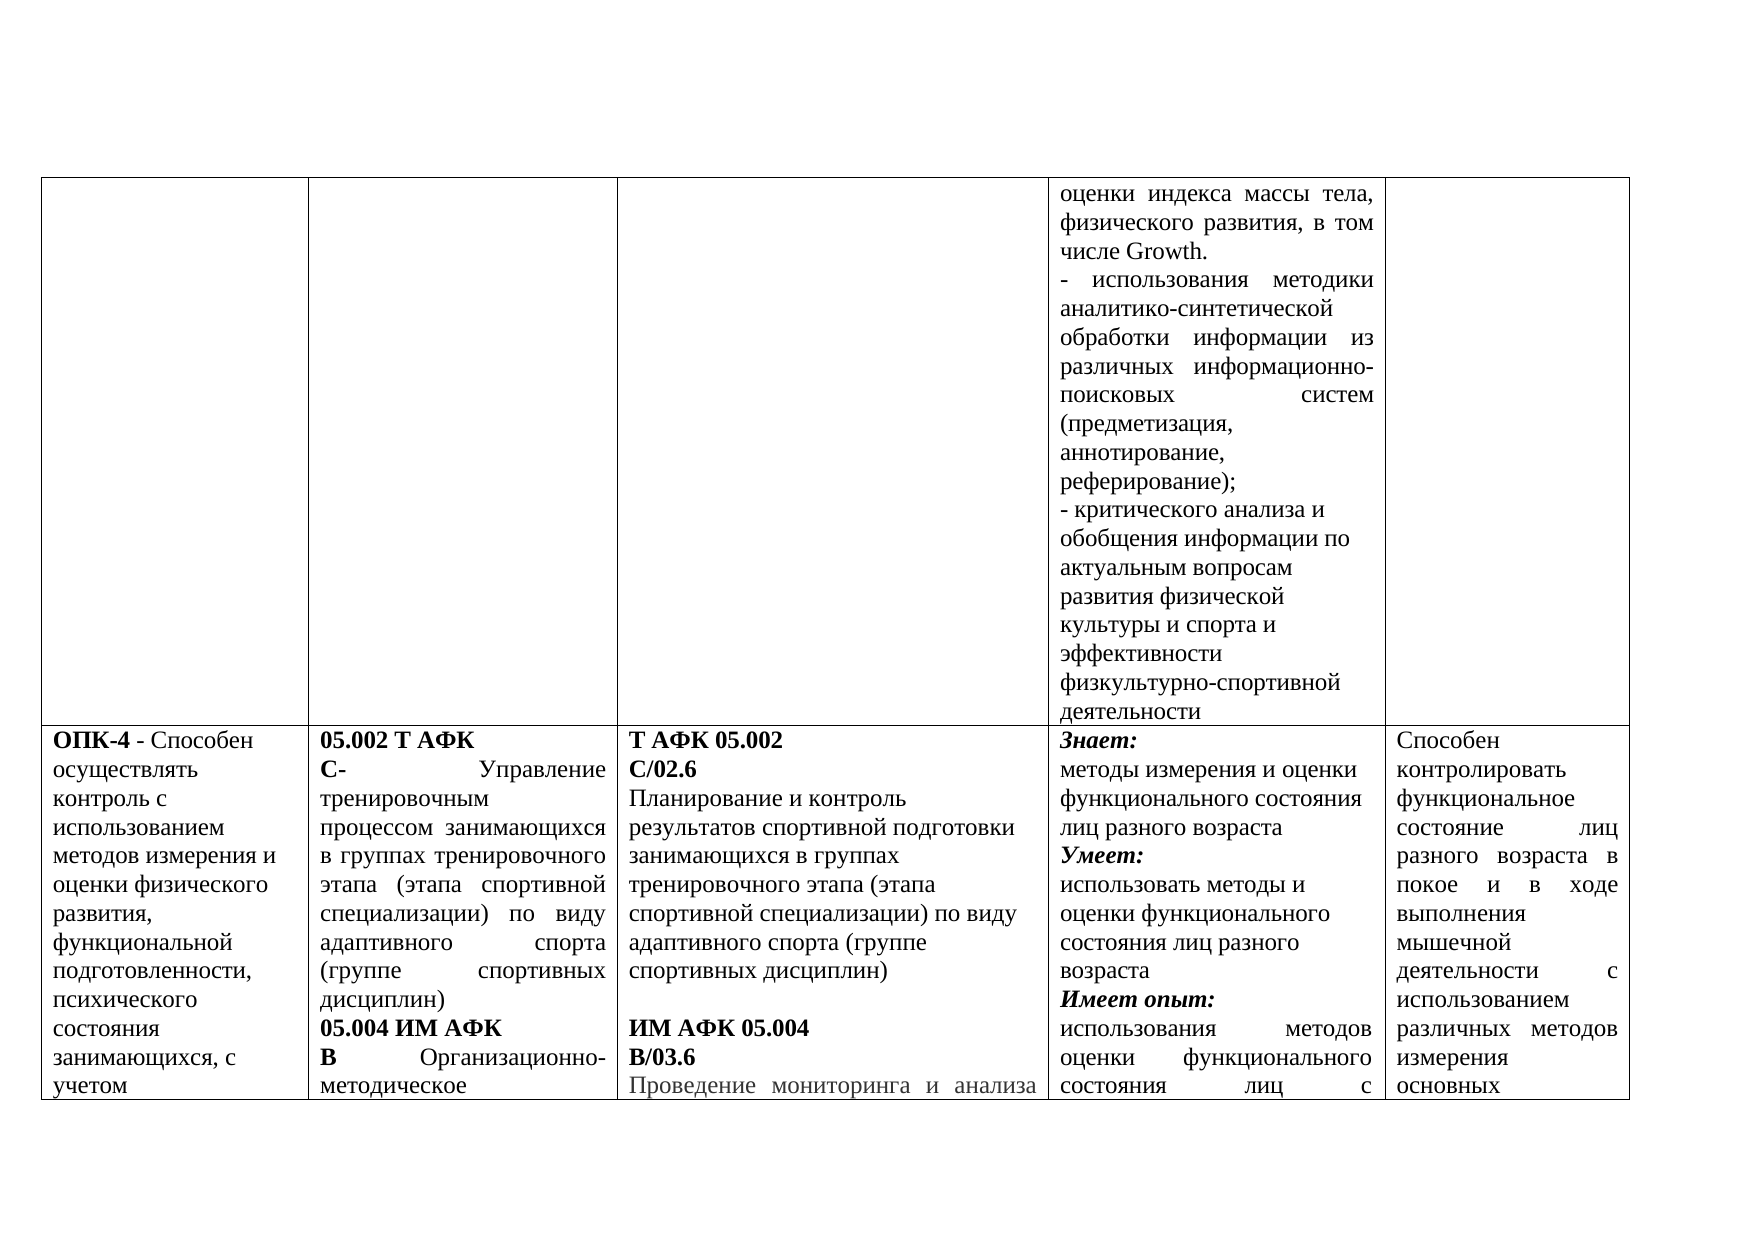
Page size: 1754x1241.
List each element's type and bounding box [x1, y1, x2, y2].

table_cell [618, 726, 1048, 1099]
table_cell [309, 726, 617, 1099]
table_cell [42, 726, 308, 1099]
table_cell [1386, 178, 1629, 724]
table_cell [1049, 178, 1385, 724]
table_cell [1049, 726, 1385, 1099]
table_cell [618, 178, 1048, 724]
table_cell [309, 178, 617, 724]
table_cell [1386, 726, 1629, 1099]
table_cell [42, 178, 308, 724]
